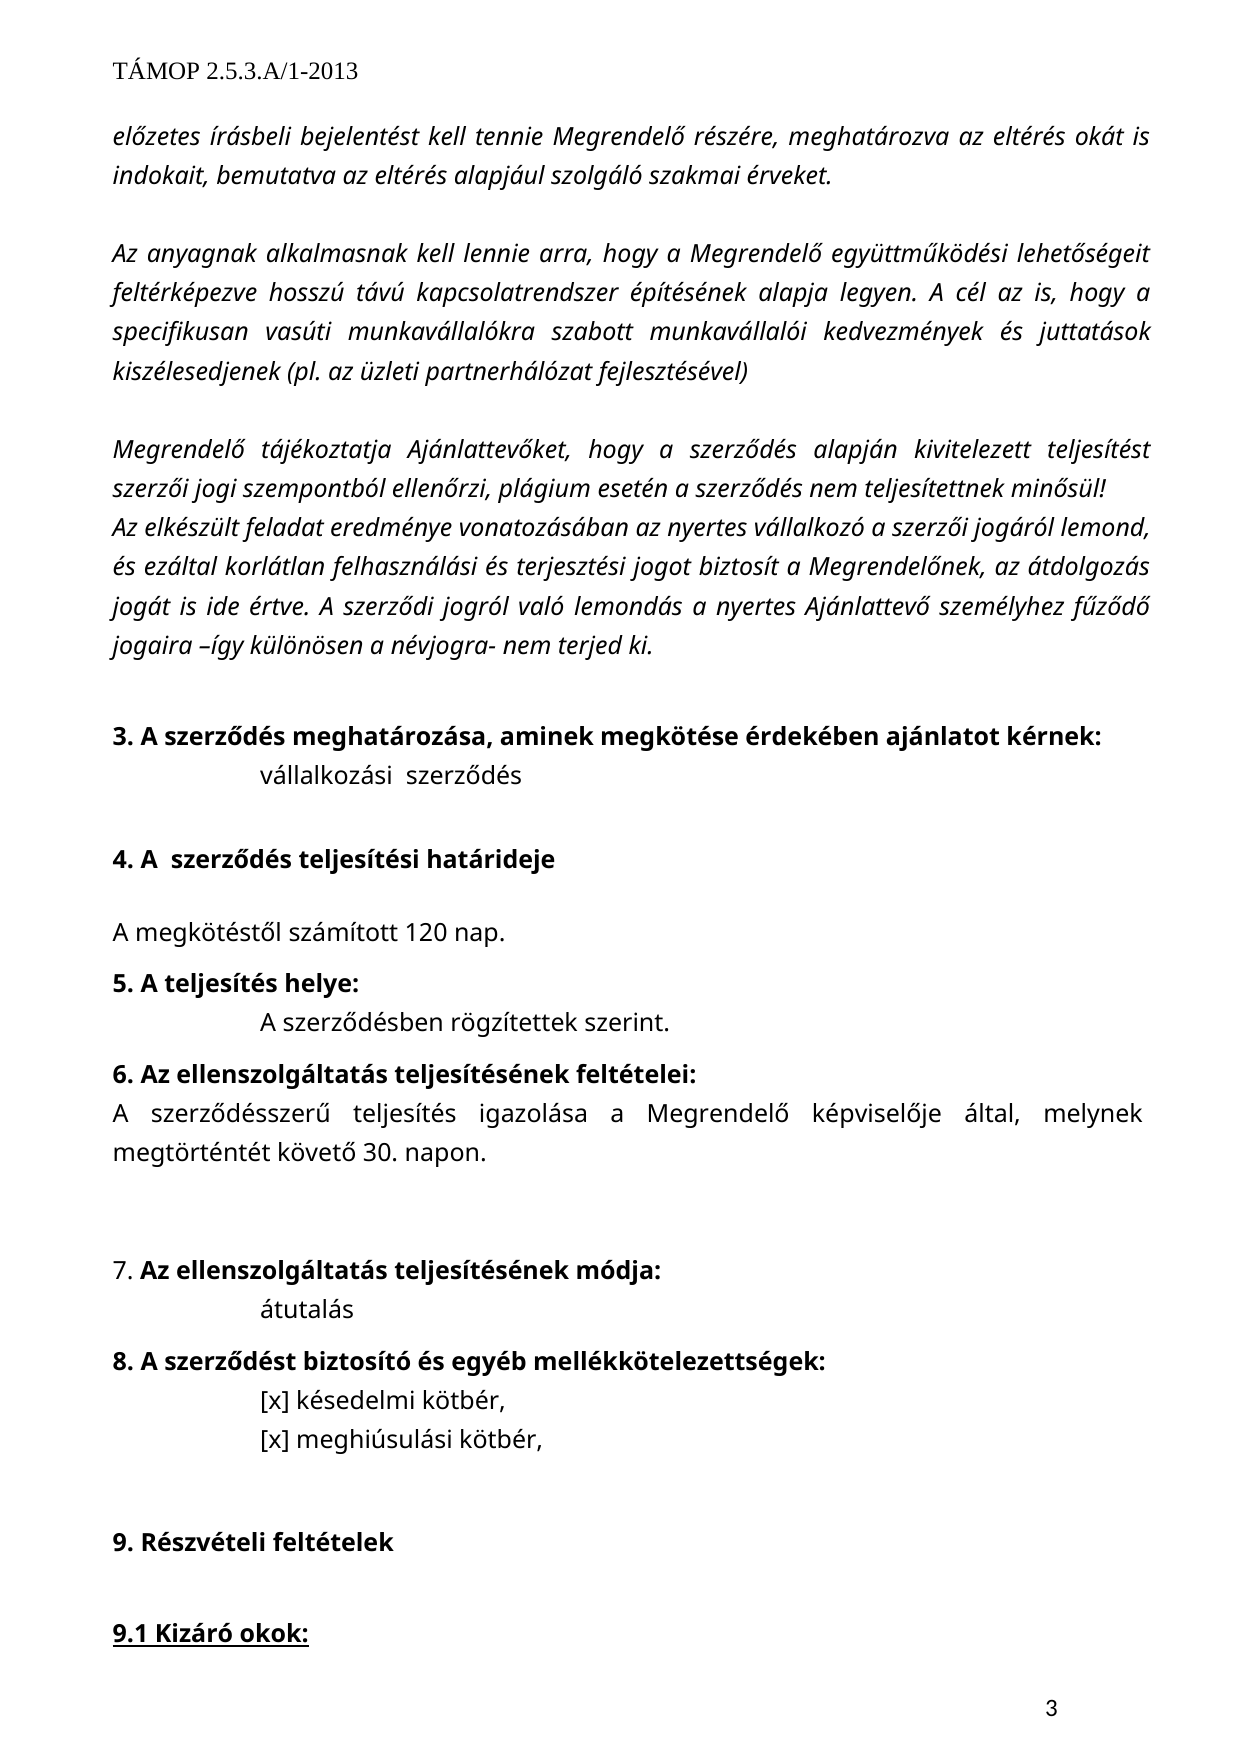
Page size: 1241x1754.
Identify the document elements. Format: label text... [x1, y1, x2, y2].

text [112, 118, 1152, 191]
text 5. A teljesítés helye: [112, 966, 1152, 1000]
text A szerződésben rögzítettek szerint. [112, 1005, 1152, 1039]
text 7. Az ellenszolgáltatás teljesítésének módja: [112, 1253, 1144, 1287]
text Megrendelő tájékoztatja Ajánlattevőket, hogy a szerződés alapján kivitelezett teljesítést szerzői jogi szempontból ellenőrzi, plágium esetén a szerződés nem teljesítettnek minősül! [112, 432, 1152, 505]
text Az elkészült feladat eredménye vonatozásában az nyertes vállalkozó a szerzői jogáról lemond, és ezáltal korlátlan felhasználási és terjesztési jogot biztosít a Megrendelőnek, az átdolgozás jogát is ide értve. A szerződi jogról való lemondás a nyertes Ajánlattevő személyhez fűződő jogaira –így különösen a névjogra- nem terjed ki. [112, 510, 1152, 661]
text 3. A szerződés meghatározása, aminek megkötése érdekében ajánlatot kérnek: [112, 718, 1152, 752]
text átutalás [112, 1292, 1144, 1326]
text Az anyagnak alkalmasnak kell lennie arra, hogy a Megrendelő együttműködési lehetőségeit feltérképezve hosszú távú kapcsolatrendszer építésének alapja legyen. A cél az is, hogy a specifikusan vasúti munkavállalókra szabott munkavállalói kedvezmények és juttatások kiszélesedjenek (pl. az üzleti partnerhálózat fejlesztésével) [112, 236, 1152, 387]
text 9. Részvételi feltételek [112, 1525, 1152, 1559]
text A szerződésszerű teljesítés igazolása a Megrendelő képviselője által, melynek megtörténtét követő 30. napon. [112, 1096, 1144, 1169]
text [x] késedelmi kötbér, [186, 1383, 1152, 1417]
text A megkötéstől számított 120 nap. [112, 914, 1152, 948]
text 9.1 Kizáró okok: [112, 1616, 1152, 1650]
text vállalkozási szerződés [112, 757, 1152, 791]
text 4. A szerződés teljesítési határideje [112, 842, 1152, 876]
text 8. A szerződést biztosító és egyéb mellékkötelezettségek: [112, 1343, 1152, 1377]
text 6. Az ellenszolgáltatás teljesítésének feltételei: [112, 1057, 1144, 1091]
text [x] meghiúsulási kötbér, [186, 1422, 1152, 1456]
